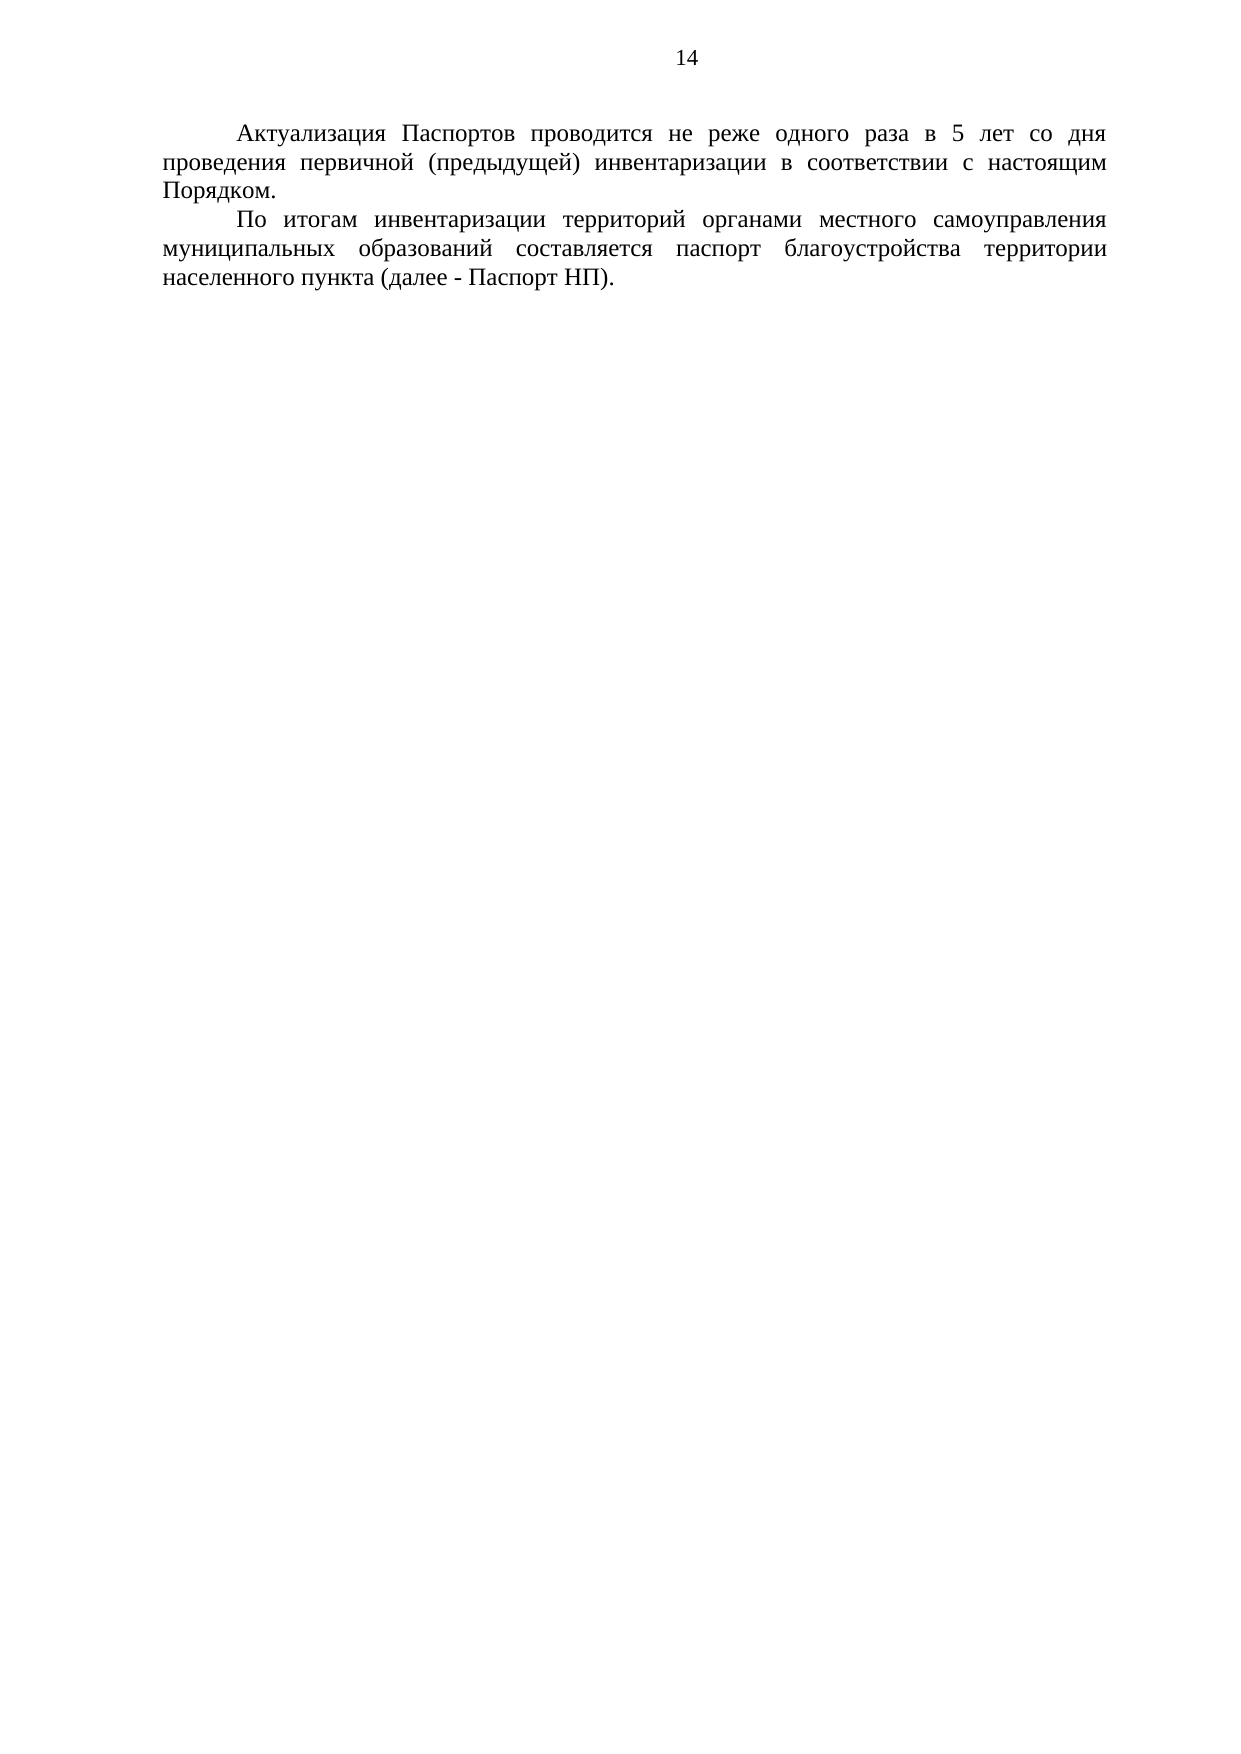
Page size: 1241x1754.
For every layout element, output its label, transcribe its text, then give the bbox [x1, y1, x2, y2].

text По итогам инвентаризации территорий органами местного самоуправления муниципальных образований составляется паспорт благоустройства территории населенного пункта (далее - Паспорт НП). [162, 204, 1107, 291]
text Актуализация Паспортов проводится не реже одного раза в 5 лет со дня проведения первичной (предыдущей) инвентаризации в соответствии с настоящим Порядком. [162, 118, 1107, 204]
